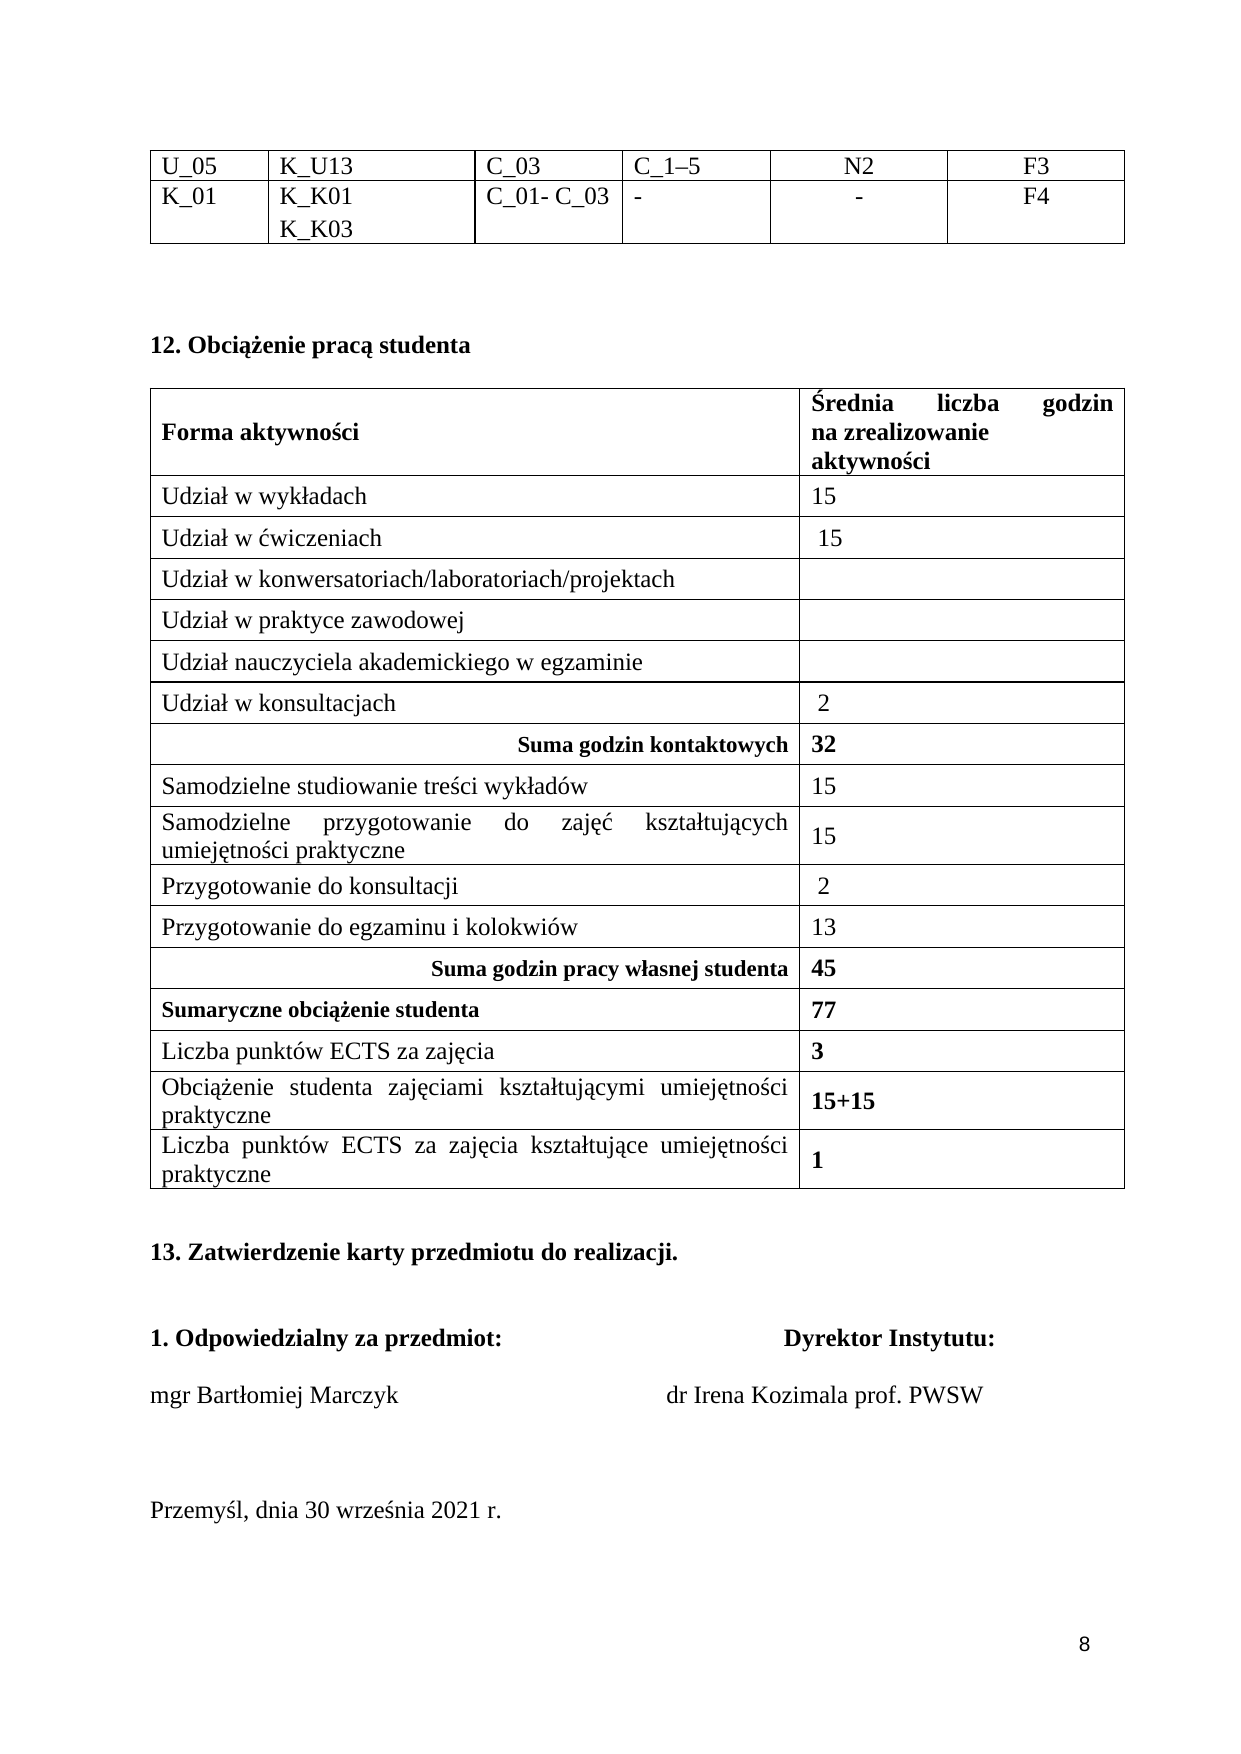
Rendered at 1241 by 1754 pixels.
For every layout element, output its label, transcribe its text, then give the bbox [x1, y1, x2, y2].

table_cell Sumaryczne obciążenie studenta [151, 989, 799, 1029]
table_cell Liczba punktów ECTS za zajęcia [151, 1031, 799, 1071]
text mgr Bartłomiej Marczyk dr Irena Kozimala prof. PWSW [150, 1381, 1090, 1409]
table_cell Udział nauczyciela akademickiego w egzaminie [151, 641, 799, 681]
table_cell Udział w wykładach [151, 476, 799, 516]
text 13. Zatwierdzenie karty przedmiotu do realizacji. [150, 1237, 1090, 1266]
table_cell Udział w praktyce zawodowej [151, 600, 799, 640]
table_cell 2 [800, 683, 1124, 723]
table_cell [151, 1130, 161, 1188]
table_cell 77 [800, 989, 1124, 1029]
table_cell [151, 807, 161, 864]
table_cell Przygotowanie do konsultacji [151, 865, 799, 905]
table_header Forma aktywności [151, 389, 799, 475]
table_cell Samodzielne studiowanie treści wykładów [151, 765, 799, 806]
table_cell C_01- C_03 [476, 181, 622, 243]
table_cell [800, 641, 1124, 681]
table_cell 32 [800, 724, 1124, 764]
table_cell [800, 559, 1124, 599]
text 1. Odpowiedzialny za przedmiot: Dyrektor Instytutu: [150, 1323, 1090, 1352]
table_cell - [771, 181, 947, 243]
table_cell 15 [800, 517, 1124, 557]
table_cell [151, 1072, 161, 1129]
table_cell 45 [800, 948, 1124, 988]
table_cell Udział w konwersatoriach/laboratoriach/projektach [151, 559, 799, 599]
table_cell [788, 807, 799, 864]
table_cell 13 [800, 906, 1124, 947]
table_cell 1 [800, 1130, 1124, 1188]
text Przemyśl, dnia 30 września 2021 r. [150, 1496, 1090, 1524]
text 12. Obciążenie pracą studenta [150, 330, 1090, 359]
table_cell Suma godzin kontaktowych [151, 724, 799, 764]
table_cell U_05 [151, 151, 268, 180]
table_cell Udział w ćwiczeniach [151, 517, 799, 557]
table_cell [800, 600, 1124, 640]
table_cell Przygotowanie do egzaminu i kolokwiów [151, 906, 799, 947]
table_cell 15 [800, 765, 1124, 806]
table_cell Udział w konsultacjach [151, 683, 799, 723]
table_cell F3 [948, 151, 1124, 180]
table_cell K_01 [151, 181, 268, 243]
table_cell 15 [800, 807, 1124, 864]
table_cell C_03 [476, 151, 622, 180]
table_cell N2 [771, 151, 947, 180]
table_cell - [623, 181, 770, 243]
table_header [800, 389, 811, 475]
table_cell Suma godzin pracy własnej studenta [151, 948, 799, 988]
table_cell 15+15 [800, 1072, 1124, 1129]
table_cell 2 [800, 865, 1124, 905]
table_cell 3 [800, 1031, 1124, 1071]
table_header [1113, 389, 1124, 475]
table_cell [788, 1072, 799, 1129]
table_cell C_1–5 [623, 151, 770, 180]
table_cell 15 [800, 476, 1124, 516]
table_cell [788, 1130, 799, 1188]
table_cell F4 [948, 181, 1124, 243]
